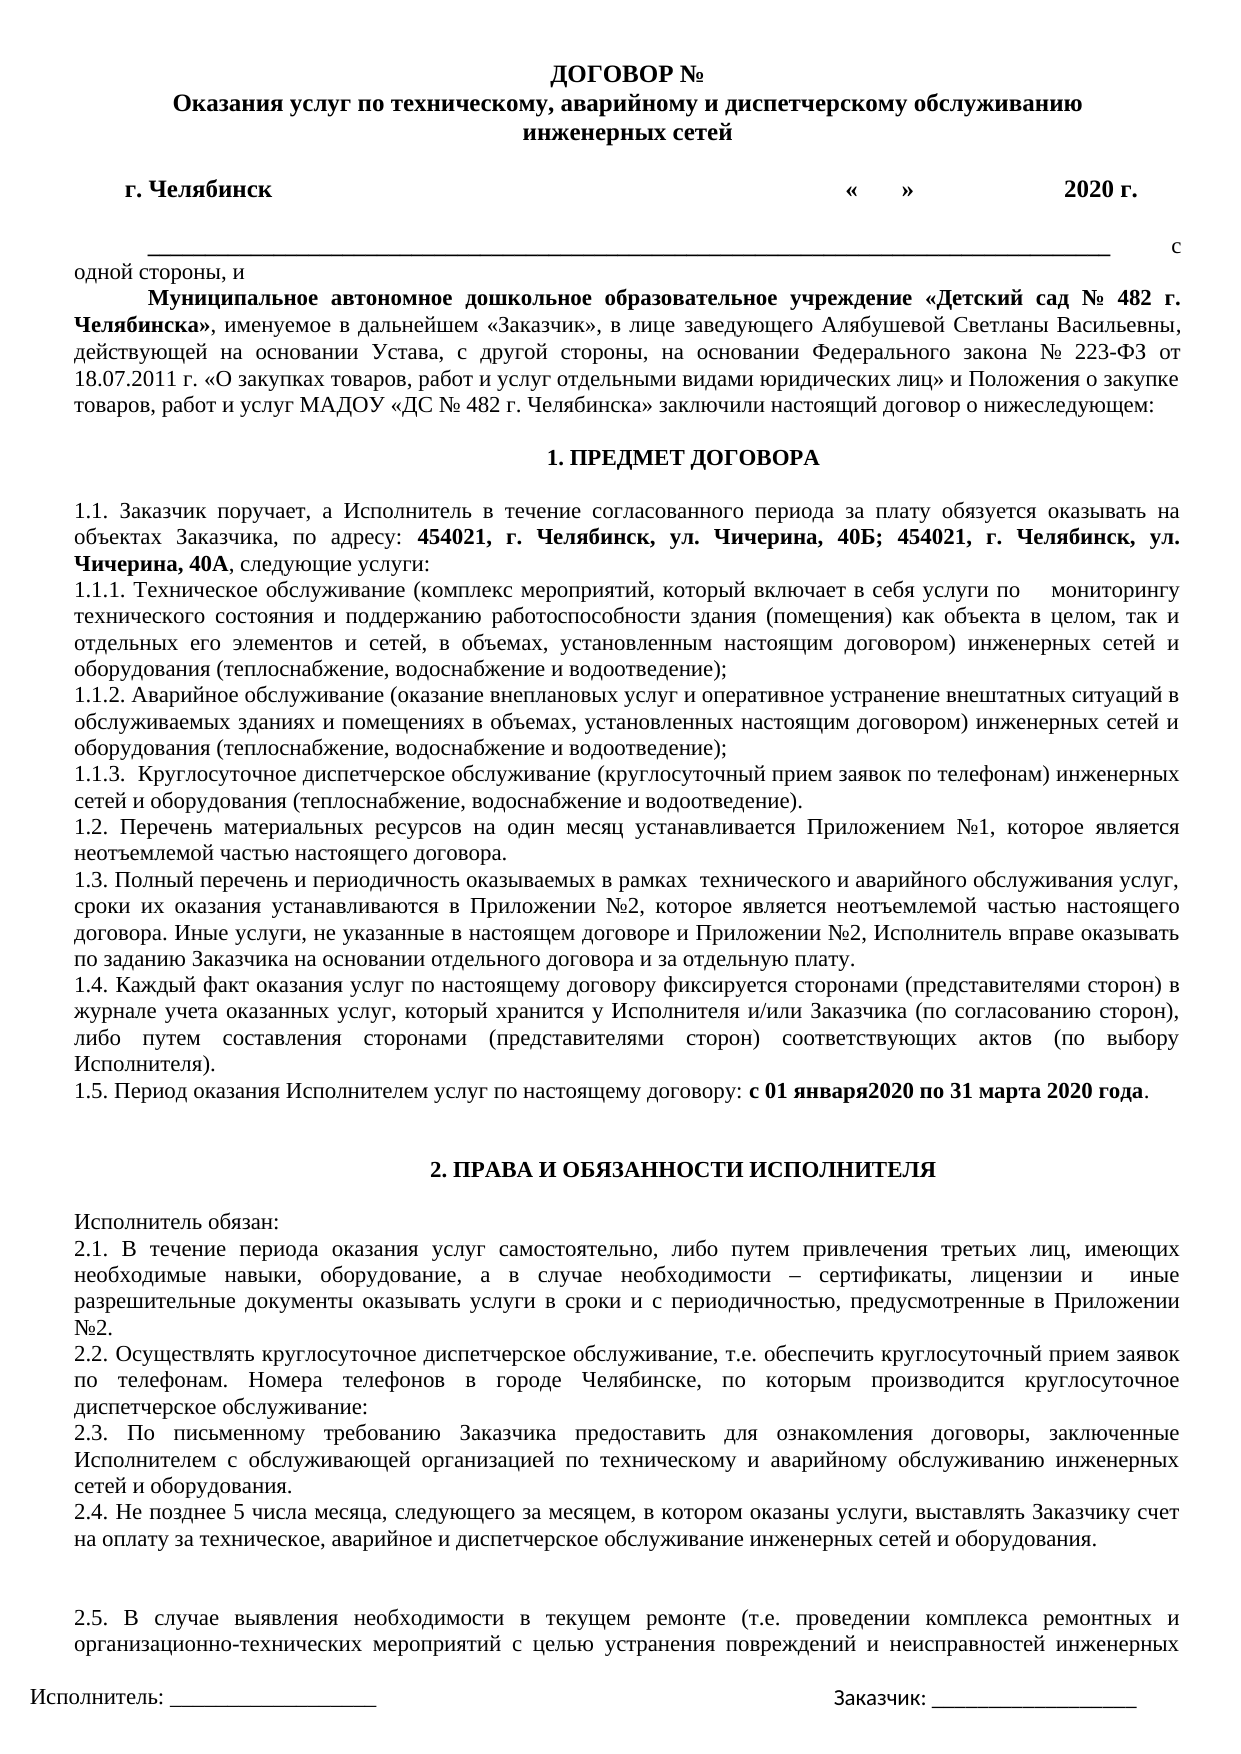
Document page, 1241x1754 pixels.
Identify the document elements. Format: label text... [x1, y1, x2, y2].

text 1.1.2. Аварийное обслуживание (оказание внеплановых услуг и оперативное устранение внештатных ситуаций в обслуживаемых зданиях и помещениях в объемах, установленных настоящим договором) инженерных сетей и оборудования (теплоснабжение, водоснабжение и водоотведение); [74, 681, 1181, 760]
text ____________________________________________________________________________________ с одной стороны, и [74, 232, 1181, 284]
text ДОГОВОР № [74, 59, 1181, 88]
text 1.1.1. Техническое обслуживание (комплекс мероприятий, который включает в себя услуги по мониторингу технического состояния и поддержанию работоспособности здания (помещения) как объекта в целом, так и отдельных его элементов и сетей, в объемах, установленным настоящим договором) инженерных сетей и оборудования (теплоснабжение, водоснабжение и водоотведение); [74, 576, 1181, 681]
text Исполнитель обязан: [74, 1208, 1181, 1235]
text 2.4. Не позднее 5 числа месяца, следующего за месяцем, в котором оказаны услуги, выставлять Заказчику счет на оплату за техническое, аварийное и диспетчерское обслуживание инженерных сетей и оборудования. [74, 1498, 1181, 1551]
text 1.5. Период оказания Исполнителем услуг по настоящему договору: с 01 января2020 по 31 марта 2020 года. [74, 1077, 1181, 1103]
text Муниципальное автономное дошкольное образовательное учреждение «Детский сад № 482 г. Челябинска», именуемое в дальнейшем «Заказчик», в лице заведующего Алябушевой Светланы Васильевны, действующей на основании Устава, с другой стороны, на основании Федерального закона № 223-ФЗ от 18.07.2011 г. «О закупках товаров, работ и услуг отдельными видами юридических лиц» и Положения о закупке товаров, работ и услуг МАДОУ «ДС № 482 г. Челябинска» заключили настоящий договор о нижеследующем: [74, 284, 1181, 418]
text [74, 1604, 1181, 1656]
text г. Челябинск « » 2020 г. [118, 174, 1181, 203]
text 1. ПРЕДМЕТ ДОГОВОРА [185, 444, 1181, 471]
text инженерных сетей [74, 117, 1181, 145]
text 1.1. Заказчик поручает, а Исполнитель в течение согласованного периода за плату обязуется оказывать на объектах Заказчика, по адресу: 454021, г. Челябинск, ул. Чичерина, 40Б; 454021, г. Челябинск, ул. Чичерина, 40А, следующие услуги: [74, 497, 1181, 576]
text 2.3. По письменному требованию Заказчика предоставить для ознакомления договоры, заключенные Исполнителем с обслуживающей организацией по техническому и аварийному обслуживанию инженерных сетей и оборудования. [74, 1419, 1181, 1498]
text 2. ПРАВА И ОБЯЗАННОСТИ ИСПОЛНИТЕЛЯ [185, 1156, 1181, 1182]
text Оказания услуг по техническому, аварийному и диспетчерскому обслуживанию [74, 88, 1181, 117]
text 2.2. Осуществлять круглосуточное диспетчерское обслуживание, т.е. обеспечить круглосуточный прием заявок по телефонам. Номера телефонов в городе Челябинске, по которым производится круглосуточное диспетчерское обслуживание: [74, 1340, 1181, 1419]
text 1.2. Перечень материальных ресурсов на один месяц устанавливается Приложением №1, которое является неотъемлемой частью настоящего договора. [74, 813, 1181, 866]
text 1.1.3. Круглосуточное диспетчерское обслуживание (круглосуточный прием заявок по телефонам) инженерных сетей и оборудования (теплоснабжение, водоснабжение и водоотведение). [74, 760, 1181, 813]
text 2.1. В течение периода оказания услуг самостоятельно, либо путем привлечения третьих лиц, имеющих необходимые навыки, оборудование, а в случае необходимости – сертификаты, лицензии и иные разрешительные документы оказывать услуги в сроки и с периодичностью, предусмотренные в Приложении №2. [74, 1235, 1181, 1340]
text 1.3. Полный перечень и периодичность оказываемых в рамках технического и аварийного обслуживания услуг, сроки их оказания устанавливаются в Приложении №2, которое является неотъемлемой частью настоящего договора. Иные услуги, не указанные в настоящем договоре и Приложении №2, Исполнитель вправе оказывать по заданию Заказчика на основании отдельного договора и за отдельную плату. [74, 866, 1181, 971]
text 1.4. Каждый факт оказания услуг по настоящему договору фиксируется сторонами (представителями сторон) в журнале учета оказанных услуг, который хранится у Исполнителя и/или Заказчика (по согласованию сторон), либо путем составления сторонами (представителями сторон) соответствующих актов (по выбору Исполнителя). [74, 971, 1181, 1077]
